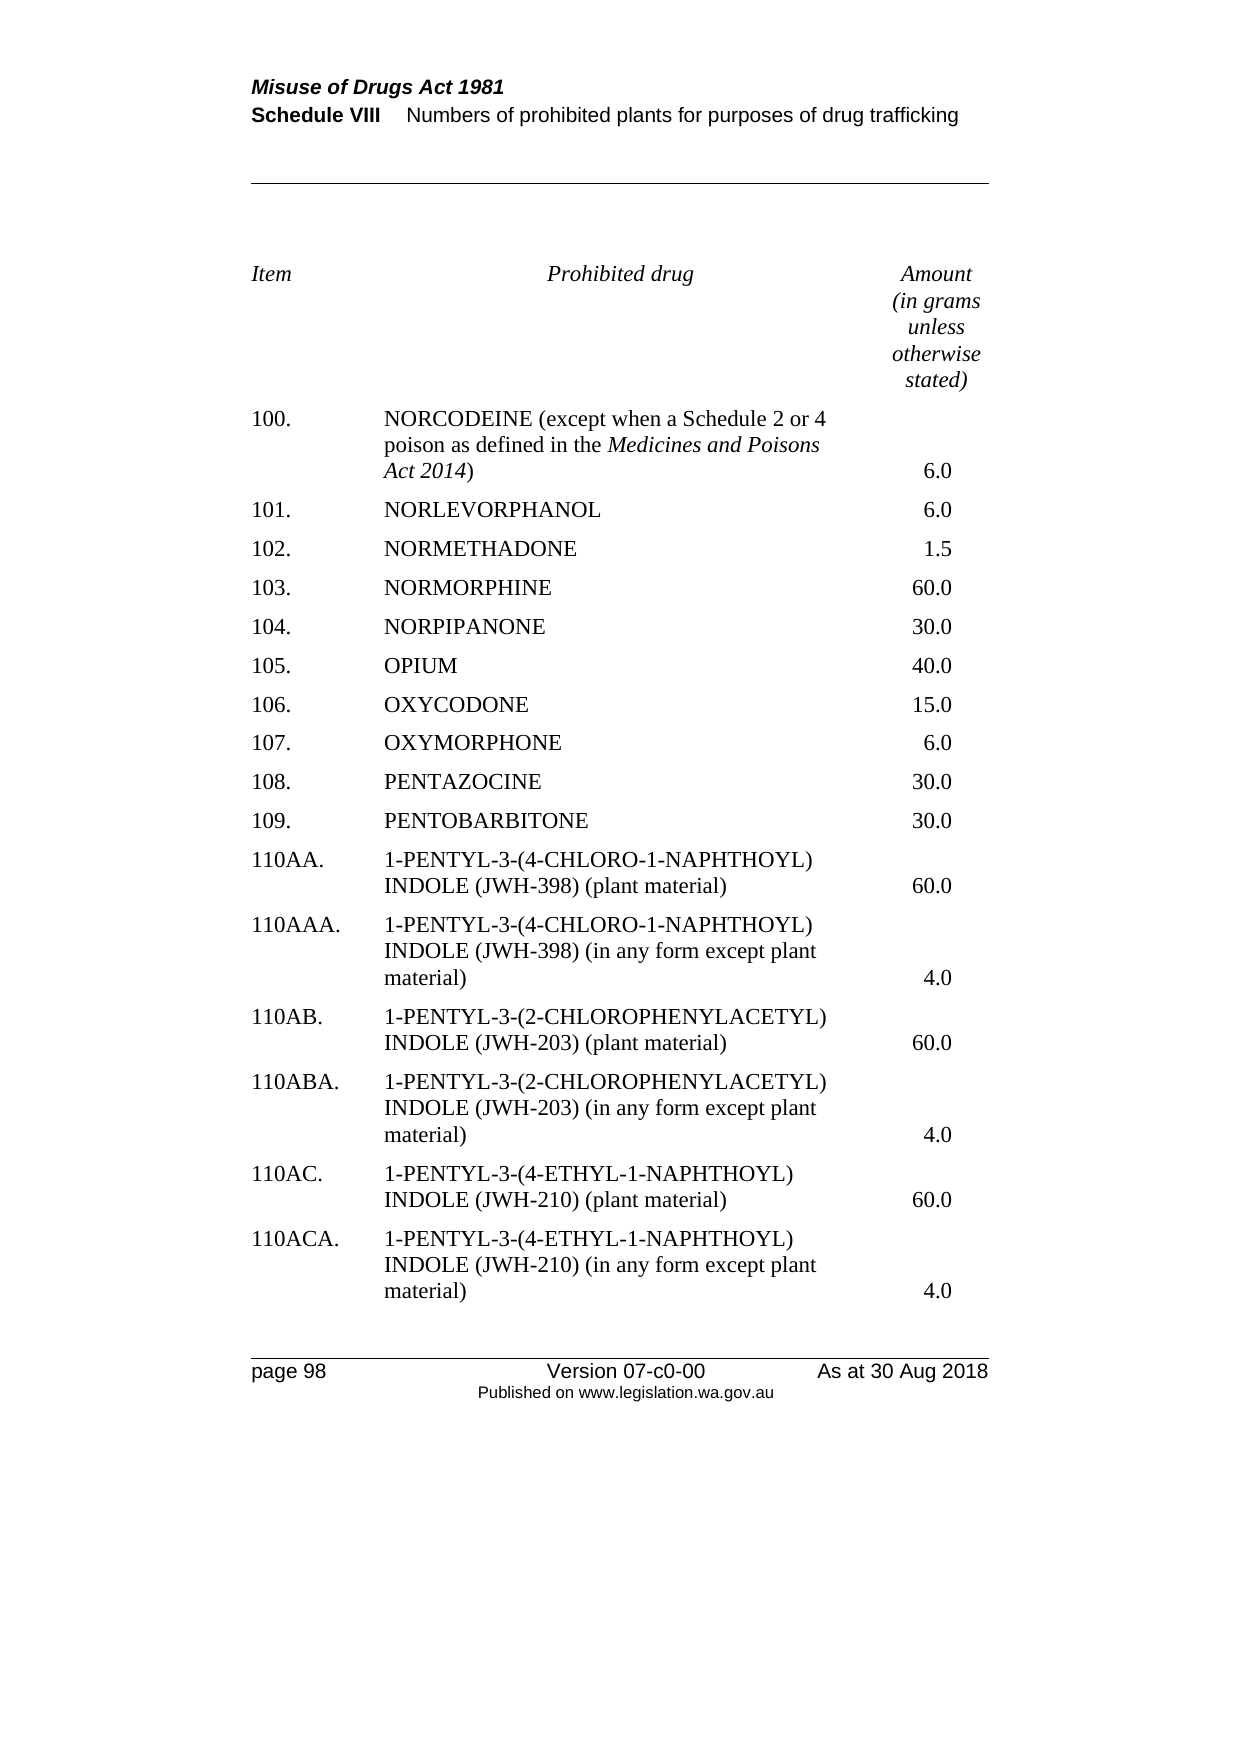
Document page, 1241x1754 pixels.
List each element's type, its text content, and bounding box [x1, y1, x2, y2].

table_cell 1-PENTYL-3-(4-CHLORO-1-NAPHTHOYL) INDOLE (JWH-398) (plant material) [369, 834, 872, 899]
table_cell 106. [236, 678, 369, 717]
table_header Item [236, 248, 369, 392]
table_cell 60.0 [872, 990, 1001, 1056]
table_cell 100. [236, 392, 369, 484]
table_cell NORLEVORPHANOL [369, 484, 872, 523]
table_cell 30.0 [872, 795, 1001, 833]
table_cell OXYMORPHONE [369, 717, 872, 756]
table_cell 1-PENTYL-3-(4-CHLORO-1-NAPHTHOYL) INDOLE (JWH-398) (in any form except plant material) [369, 899, 872, 990]
table_cell 1.5 [872, 523, 1001, 562]
table_cell 105. [236, 639, 369, 678]
table_cell 60.0 [872, 1147, 1001, 1212]
table_cell PENTAZOCINE [369, 756, 872, 795]
table_cell 60.0 [872, 562, 1001, 600]
table_cell 6.0 [872, 392, 1001, 484]
table_cell OPIUM [369, 639, 872, 678]
table_cell 40.0 [872, 639, 1001, 678]
table_cell 110AAA. [236, 899, 369, 990]
table_cell 108. [236, 756, 369, 795]
table_cell NORPIPANONE [369, 600, 872, 639]
table_cell 103. [236, 562, 369, 600]
table_cell 30.0 [872, 756, 1001, 795]
table_cell 15.0 [872, 678, 1001, 717]
table_cell 4.0 [872, 899, 1001, 990]
table_cell 109. [236, 795, 369, 833]
table_cell 110ABA. [236, 1056, 369, 1147]
table_cell 6.0 [872, 717, 1001, 756]
table_cell 104. [236, 600, 369, 639]
table_cell 6.0 [872, 484, 1001, 523]
table_cell NORMORPHINE [369, 562, 872, 600]
table_cell 1-PENTYL-3-(4-ETHYL-1-NAPHTHOYL) INDOLE (JWH-210) (plant material) [369, 1147, 872, 1212]
table_cell 110ACA. [236, 1212, 369, 1304]
table_cell NORCODEINE (except when a Schedule 2 or 4 poison as defined in the Medicines and Poisons Act 2014) [369, 392, 872, 484]
table_header Amount (in grams unless otherwise stated) [872, 248, 1001, 392]
table_cell OXYCODONE [369, 678, 872, 717]
table_cell PENTOBARBITONE [369, 795, 872, 833]
table_cell 110AB. [236, 990, 369, 1056]
table_cell NORMETHADONE [369, 523, 872, 562]
table_cell 60.0 [872, 834, 1001, 899]
table_cell 107. [236, 717, 369, 756]
table_cell 102. [236, 523, 369, 562]
table_cell 1-PENTYL-3-(4-ETHYL-1-NAPHTHOYL) INDOLE (JWH-210) (in any form except plant material) [369, 1212, 872, 1304]
table_cell 1-PENTYL-3-(2-CHLOROPHENYLACETYL) INDOLE (JWH-203) (in any form except plant material) [369, 1056, 872, 1147]
table_cell 110AA. [236, 834, 369, 899]
table_header Prohibited drug [369, 248, 872, 392]
table_cell 110AC. [236, 1147, 369, 1212]
table_cell 101. [236, 484, 369, 523]
table_cell 4.0 [872, 1056, 1001, 1147]
table_cell 30.0 [872, 600, 1001, 639]
table_cell 1-PENTYL-3-(2-CHLOROPHENYLACETYL) INDOLE (JWH-203) (plant material) [369, 990, 872, 1056]
table_cell 4.0 [872, 1212, 1001, 1304]
